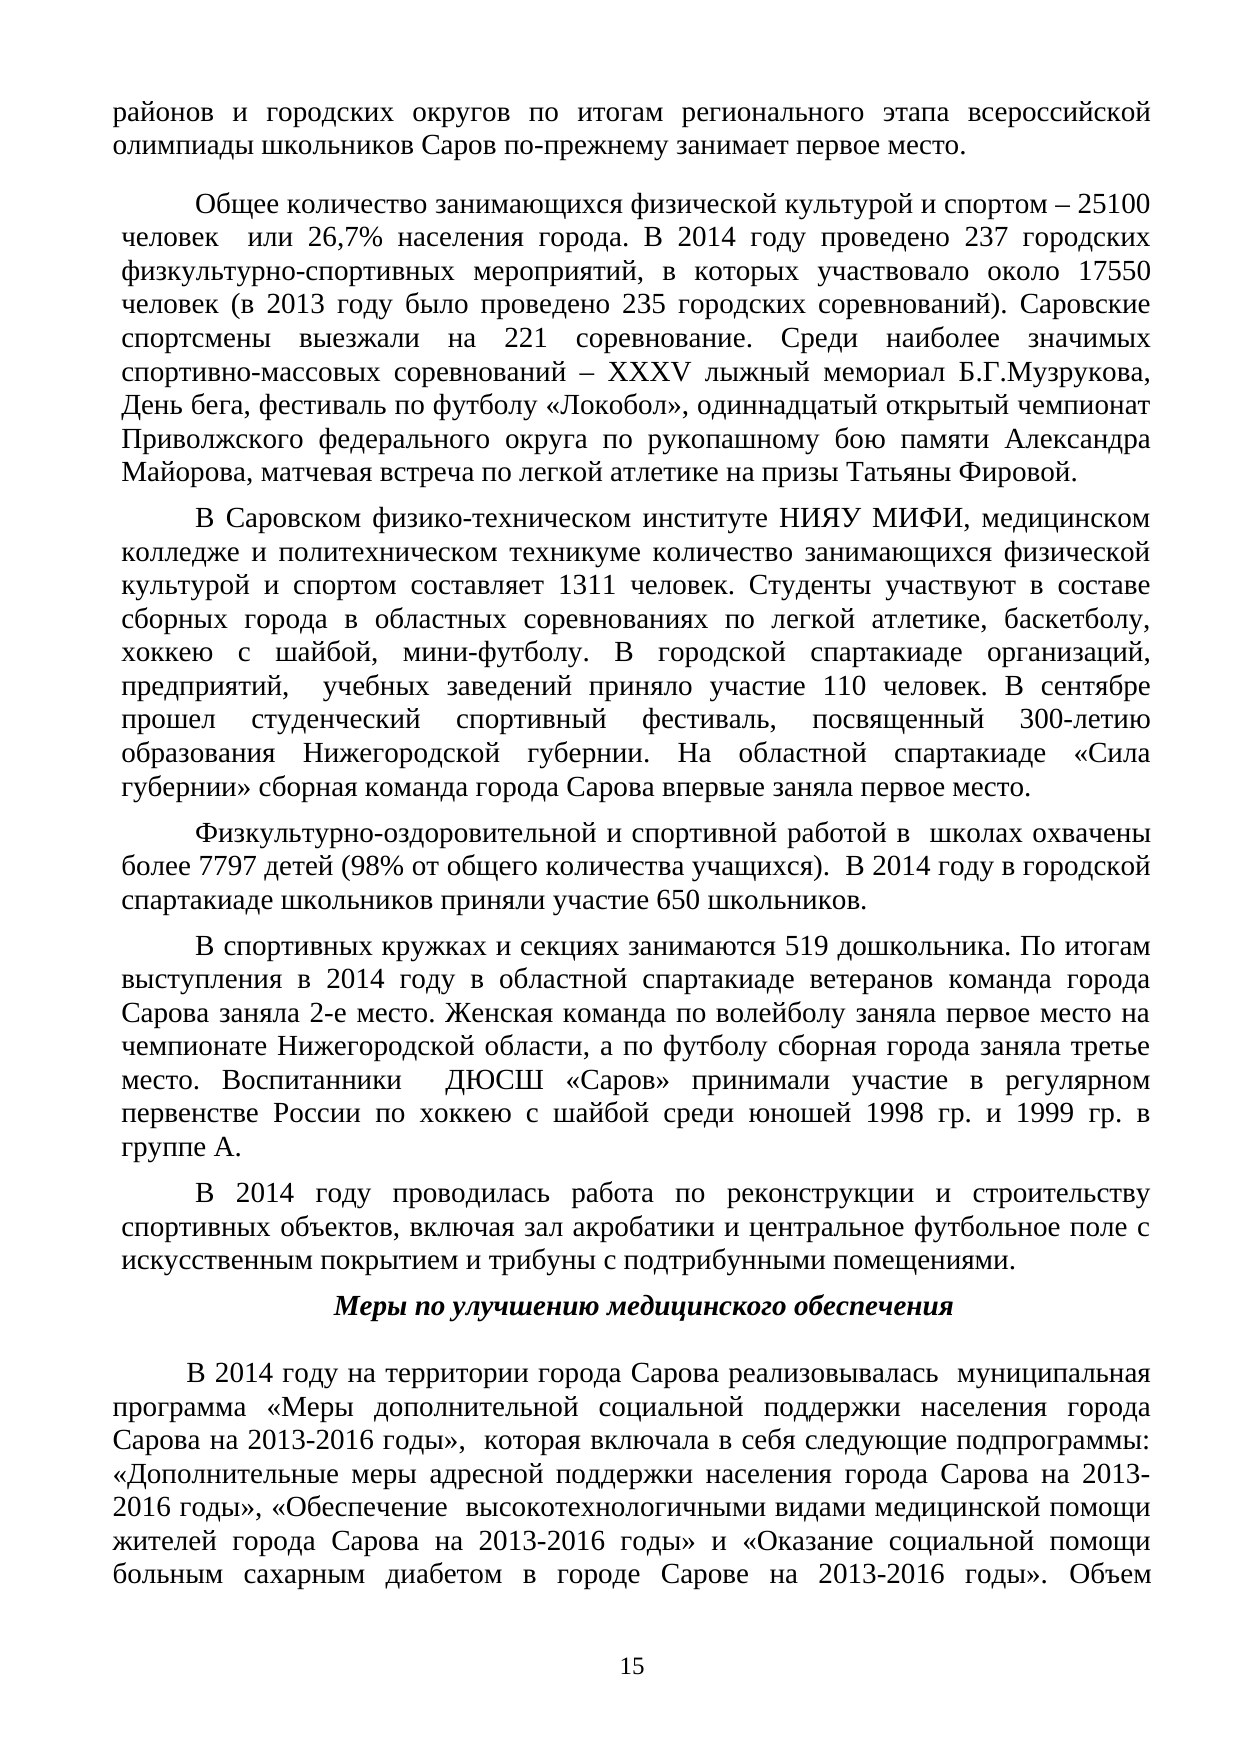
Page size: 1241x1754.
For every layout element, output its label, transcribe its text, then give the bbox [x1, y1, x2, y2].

text Меры по улучшению медицинского обеспечения [112, 1288, 1152, 1322]
text В спортивных кружках и секциях занимаются 519 дошкольника. По итогам выступления в 2014 году в областной спартакиаде ветеранов команда города Сарова заняла 2-е место. Женская команда по волейболу заняла первое место на чемпионате Нижегородской области, а по футболу сборная города заняла третье место. Воспитанники ДЮСШ «Саров» принимали участие в регулярном первенстве России по хоккею с шайбой среди юношей 1998 гр. и 1999 гр. в группе А. [121, 928, 1152, 1163]
text Общее количество занимающихся физической культурой и спортом – 25100 человек или 26,7% населения города. В 2014 году проведено 237 городских физкультурно-спортивных мероприятий, в которых участвовало около 17550 человек (в 2013 году было проведено 235 городских соревнований). Саровские спортсмены выезжали на 221 соревнование. Среди наиболее значимых спортивно-массовых соревнований – XXXV лыжный мемориал Б.Г.Музрукова, День бега, фестиваль по футболу «Локобол», одиннадцатый открытый чемпионат Приволжского федерального округа по рукопашному бою памяти Александра Майорова, матчевая встреча по легкой атлетике на призы Татьяны Фировой. [121, 186, 1152, 488]
text В Саровском физико-техническом институте НИЯУ МИФИ, медицинском колледже и политехническом техникуме количество занимающихся физической культурой и спортом составляет 1311 человек. Студенты участвуют в составе сборных города в областных соревнованиях по легкой атлетике, баскетболу, хоккею с шайбой, мини-футболу. В городской спартакиаде организаций, предприятий, учебных заведений приняло участие 110 человек. В сентябре прошел студенческий спортивный фестиваль, посвященный 300-летию образования Нижегородской губернии. На областной спартакиаде «Сила губернии» сборная команда города Сарова впервые заняла первое место. [121, 500, 1152, 802]
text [112, 94, 1152, 161]
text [112, 1355, 1152, 1590]
text В 2014 году проводилась работа по реконструкции и строительству спортивных объектов, включая зал акробатики и центральное футбольное поле с искусственным покрытием и трибуны с подтрибунными помещениями. [121, 1175, 1152, 1276]
text Физкультурно-оздоровительной и спортивной работой в школах охвачены более 7797 детей (98% от общего количества учащихся). В 2014 году в городской спартакиаде школьников приняли участие 650 школьников. [121, 815, 1152, 915]
